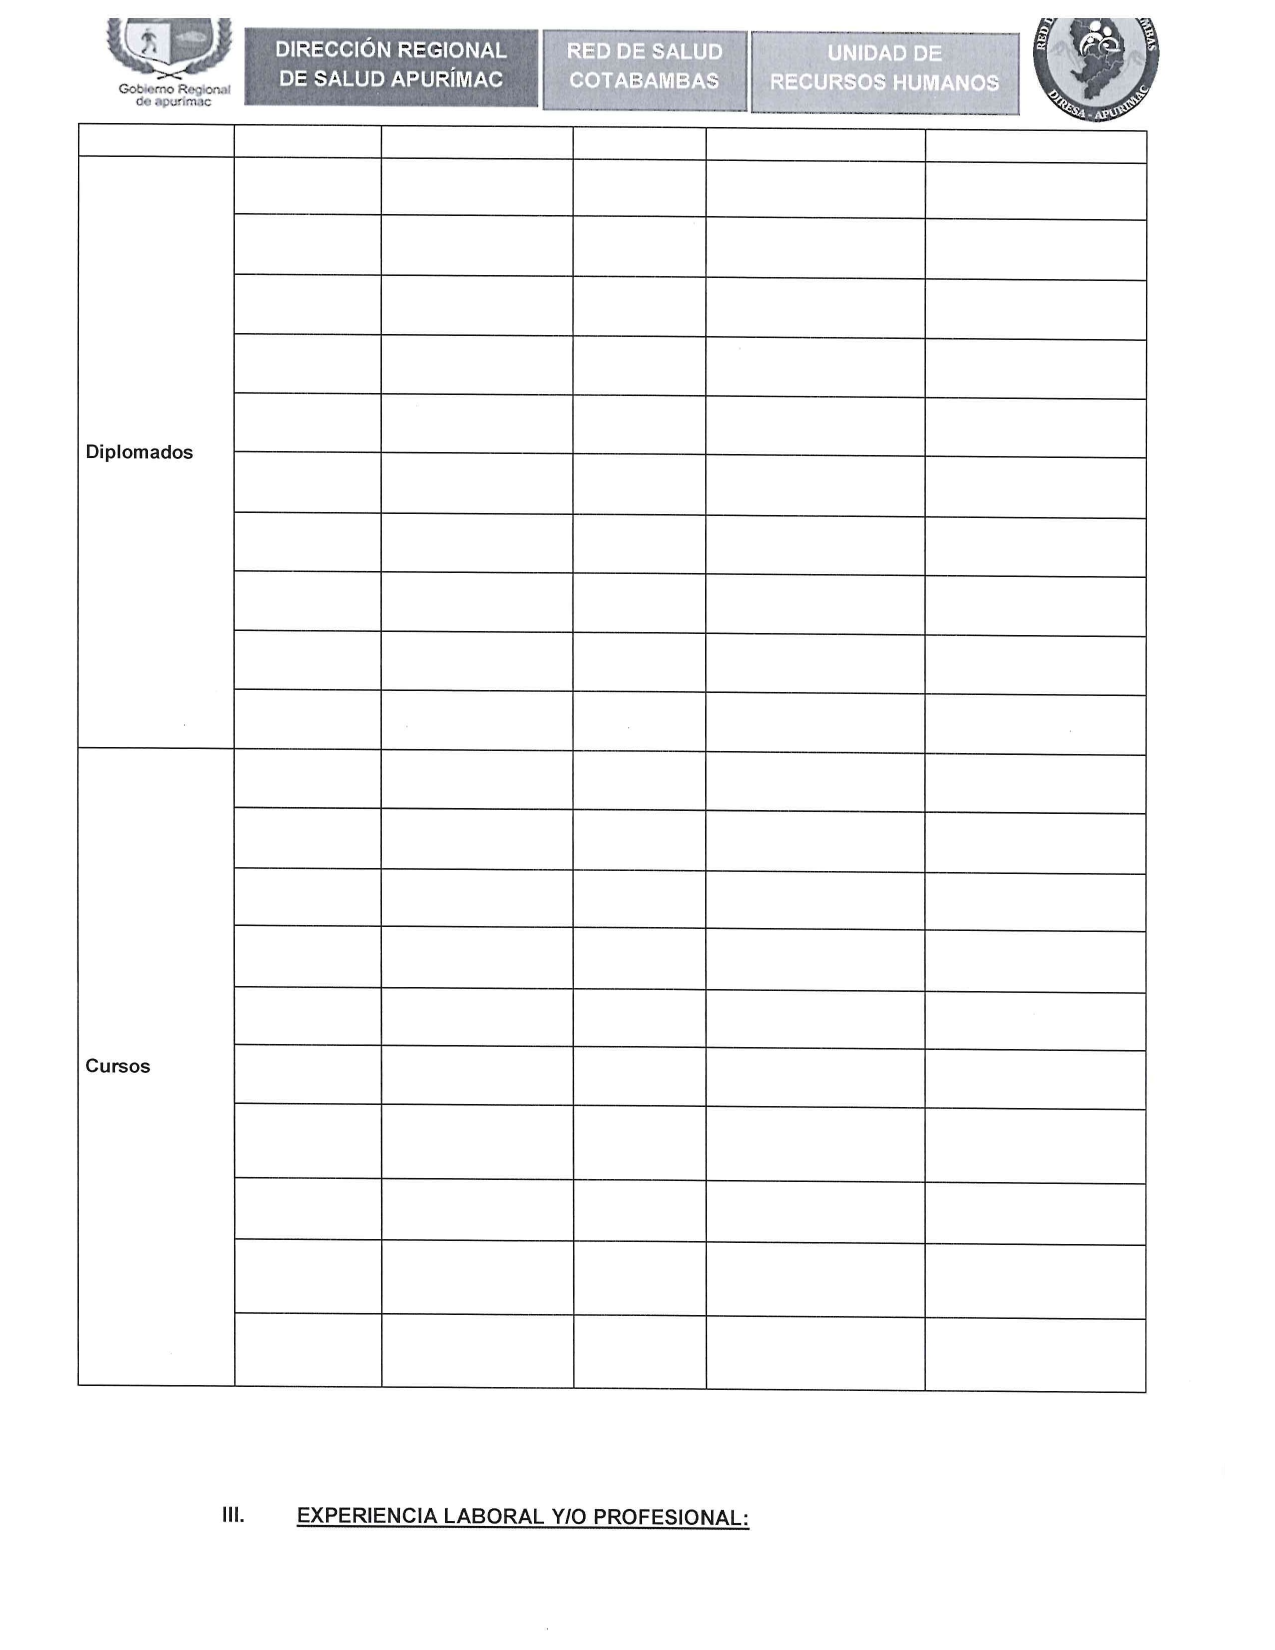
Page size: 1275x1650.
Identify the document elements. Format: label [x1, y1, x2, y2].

picture [76, 14, 1225, 1631]
